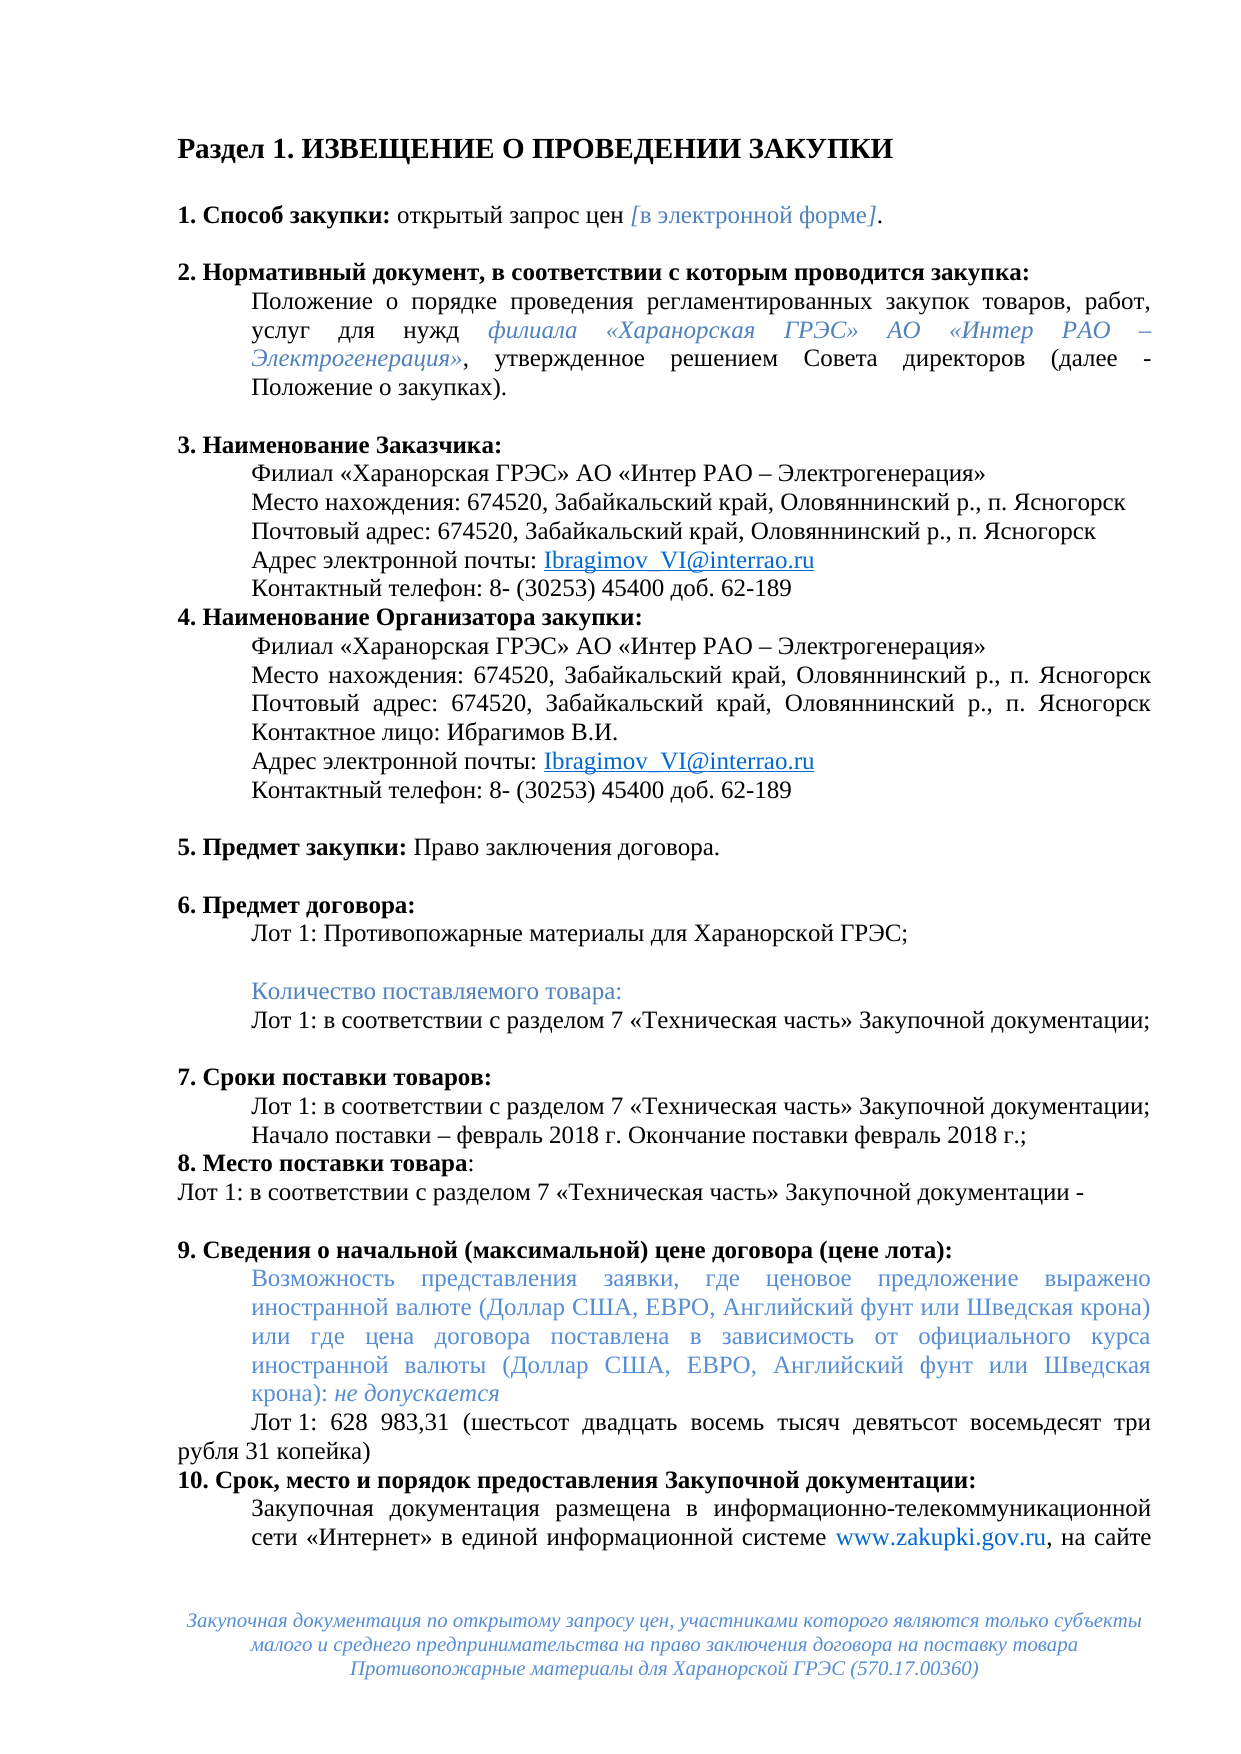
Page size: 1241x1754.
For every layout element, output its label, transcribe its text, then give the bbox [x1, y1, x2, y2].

text Филиал «Харанорская ГРЭС» АО «Интер РАО – Электрогенерация» [251, 458, 1152, 487]
text Адрес электронной почты: Ibragimov_VI@interrao.ru [177, 746, 1152, 775]
text 9. Сведения о начальной (максимальной) цене договора (цене лота): [177, 1235, 1152, 1263]
text 8. Место поставки товара: [177, 1148, 1152, 1177]
text Начало поставки – февраль 2018 г. Окончание поставки февраль 2018 г.; [177, 1120, 1152, 1148]
text Лот 1: Противопожарные материалы для Харанорской ГРЭС; [177, 918, 1152, 947]
text Количество поставляемого товара: [251, 976, 1152, 1005]
text Место нахождения: 674520, Забайкальский край, Оловяннинский р., п. Ясногорск Почтовый адрес: 674520, Забайкальский край, Оловяннинский р., п. Ясногорск Контактное лицо: Ибрагимов В.И. [251, 660, 1152, 746]
text 10. Срок, место и порядок предоставления Закупочной документации: [177, 1465, 1152, 1493]
text Место нахождения: 674520, Забайкальский край, Оловяннинский р., п. Ясногорск [251, 487, 1152, 516]
text 4. Наименование Организатора закупки: [177, 602, 1152, 631]
text Филиал «Харанорская ГРЭС» АО «Интер РАО – Электрогенерация» [251, 631, 1152, 660]
text 5. Предмет закупки: Право заключения договора. [177, 832, 1152, 861]
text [251, 1493, 1152, 1551]
text Контактный телефон: 8- (30253) 45400 доб. 62-189 [177, 775, 1152, 803]
text 6. Предмет договора: [177, 890, 1152, 918]
text Контактный телефон: 8- (30253) 45400 доб. 62-189 [177, 573, 1152, 602]
text Возможность представления заявки, где ценовое предложение выражено иностранной валюте (Доллар США, ЕВРО, Английский фунт или Шведская крона) или где цена договора поставлена в зависимость от официального курса иностранной валюты (Доллар США, ЕВРО, Английский фунт или Шведская крона): не допускается [251, 1263, 1152, 1407]
text Положение о порядке проведения регламентированных закупок товаров, работ, услуг для нужд филиала «Харанорская ГРЭС» АО «Интер РАО – Электрогенерация», утвержденное решением Совета директоров (далее - Положение о закупках). [251, 286, 1152, 401]
text Лот 1: в соответствии с разделом 7 «Техническая часть» Закупочной документации; [177, 1091, 1152, 1120]
text Лот 1: в соответствии с разделом 7 «Техническая часть» Закупочной документации; [177, 1005, 1152, 1033]
text Почтовый адрес: 674520, Забайкальский край, Оловяннинский р., п. Ясногорск [251, 516, 1152, 545]
subtitle Раздел 1. ИЗВЕЩЕНИЕ О ПРОВЕДЕНИИ ЗАКУПКИ [177, 131, 1152, 165]
text 1. Способ закупки: открытый запрос цен [в электронной форме]. [177, 200, 1152, 228]
text 7. Сроки поставки товаров: [177, 1062, 1152, 1091]
text 3. Наименование Заказчика: [177, 430, 1152, 458]
text Лот 1: 628 983,31 (шестьсот двадцать восемь тысяч девятьсот восемьдесят три рубля 31 копейка) [177, 1407, 1152, 1465]
text Адрес электронной почты: Ibragimov_VI@interrao.ru [177, 545, 1152, 573]
text 2. Нормативный документ, в соответствии с которым проводится закупка: [177, 257, 1152, 286]
text Лот 1: в соответствии с разделом 7 «Техническая часть» Закупочной документации - [177, 1177, 1152, 1206]
